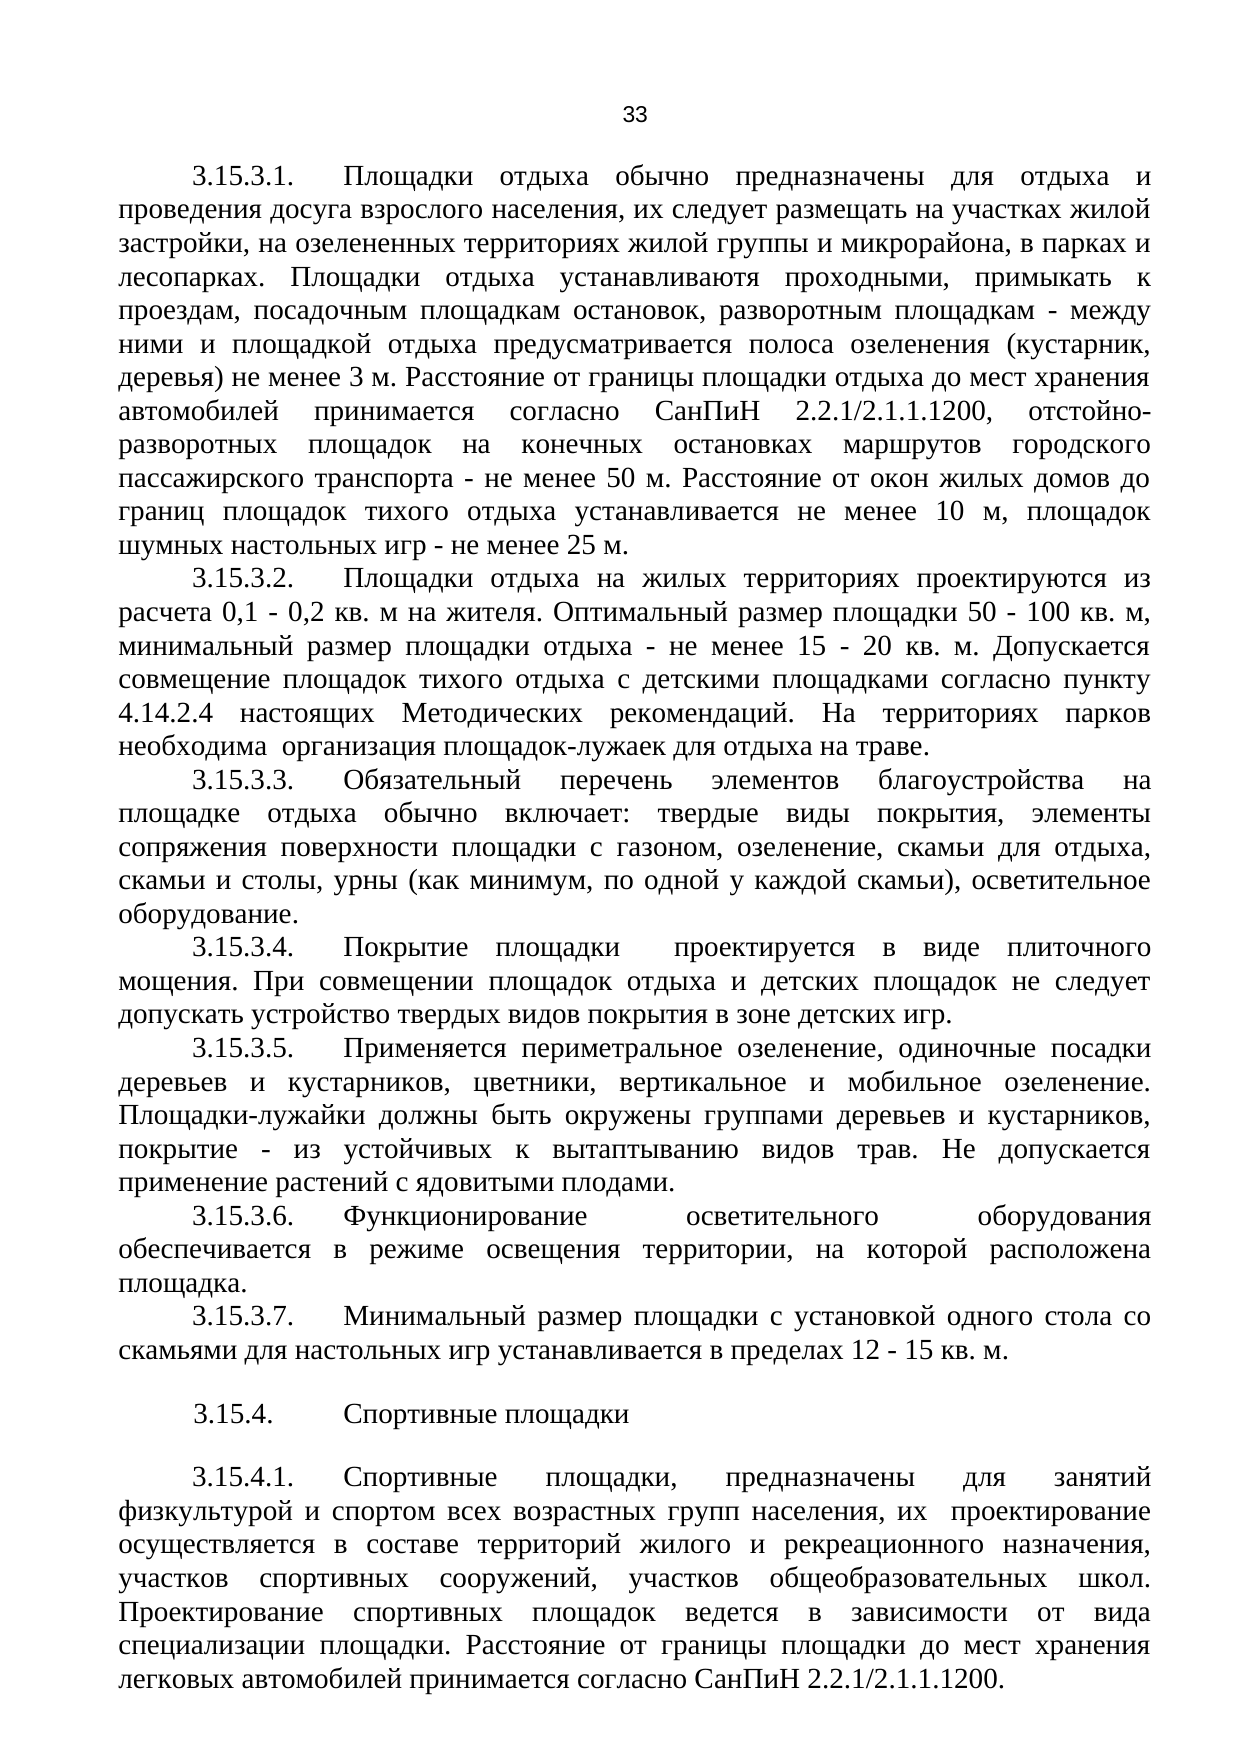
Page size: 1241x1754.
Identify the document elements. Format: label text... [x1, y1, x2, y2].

list Площадки отдыха обычно предназначены для отдыха и проведения досуга взрослого населения, их следует размещать на участках жилой застройки, на озелененных территориях жилой группы и микрорайона, в парках и лесопарках. Площадки отдыха устанавливаютя проходными, примыкать к проездам, посадочным площадкам остановок, разворотным площадкам - между ними и площадкой отдыха предусматривается полоса озеленения (кустарник, деревья) не менее . Расстояние от границы площадки отдыха до мест хранения автомобилей принимается согласно СанПиН 2.2.1/2.1.1.1200, отстойно-разворотных площадок на конечных остановках маршрутов городского пассажирского транспорта - не менее . Расстояние от окон жилых домов до границ площадок тихого отдыха устанавливается не менее , площадок шумных настольных игр - не менее . [118, 158, 1152, 561]
list Покрытие площадки проектируется в виде плиточного мощения. При совмещении площадок отдыха и детских площадок не следует допускать устройство твердых видов покрытия в зоне детских игр. [118, 929, 1152, 1030]
list Спортивные площадки, предназначены для занятий физкультурой и спортом всех возрастных групп населения, их проектирование осуществляется в составе территорий жилого и рекреационного назначения, участков спортивных сооружений, участков общеобразовательных школ. Проектирование спортивных площадок ведется в зависимости от вида специализации площадки. Расстояние от границы площадки до мест хранения легковых автомобилей принимается согласно СанПиН 2.2.1/2.1.1.1200. [118, 1459, 1152, 1694]
list Применяется периметральное озеленение, одиночные посадки деревьев и кустарников, цветники, вертикальное и мобильное озеленение. Площадки-лужайки должны быть окружены группами деревьев и кустарников, покрытие - из устойчивых к вытаптыванию видов трав. Не допускается применение растений с ядовитыми плодами. [118, 1030, 1152, 1198]
list Обязательный перечень элементов благоустройства на площадке отдыха обычно включает: твердые виды покрытия, элементы сопряжения поверхности площадки с газоном, озеленение, скамьи для отдыха, скамьи и столы, урны (как минимум, по одной у каждой скамьи), осветительное оборудование. [118, 762, 1152, 929]
list Функционирование осветительного оборудования обеспечивается в режиме освещения территории, на которой расположена площадка. [118, 1198, 1152, 1298]
list Площадки отдыха на жилых территориях проектируются из расчета 0,1 - на жителя. Оптимальный размер площадки 50 - , минимальный размер площадки отдыха - не менее 15 - . Допускается совмещение площадок тихого отдыха с детскими площадками согласно пункту 4.14.2.4 настоящих Методических рекомендаций. На территориях парков необходима организация площадок-лужаек для отдыха на траве. [118, 561, 1152, 762]
list Минимальный размер площадки с установкой одного стола со скамьями для настольных игр устанавливается в пределах 12 - . [118, 1298, 1152, 1366]
list Спортивные площадки [118, 1396, 1152, 1429]
